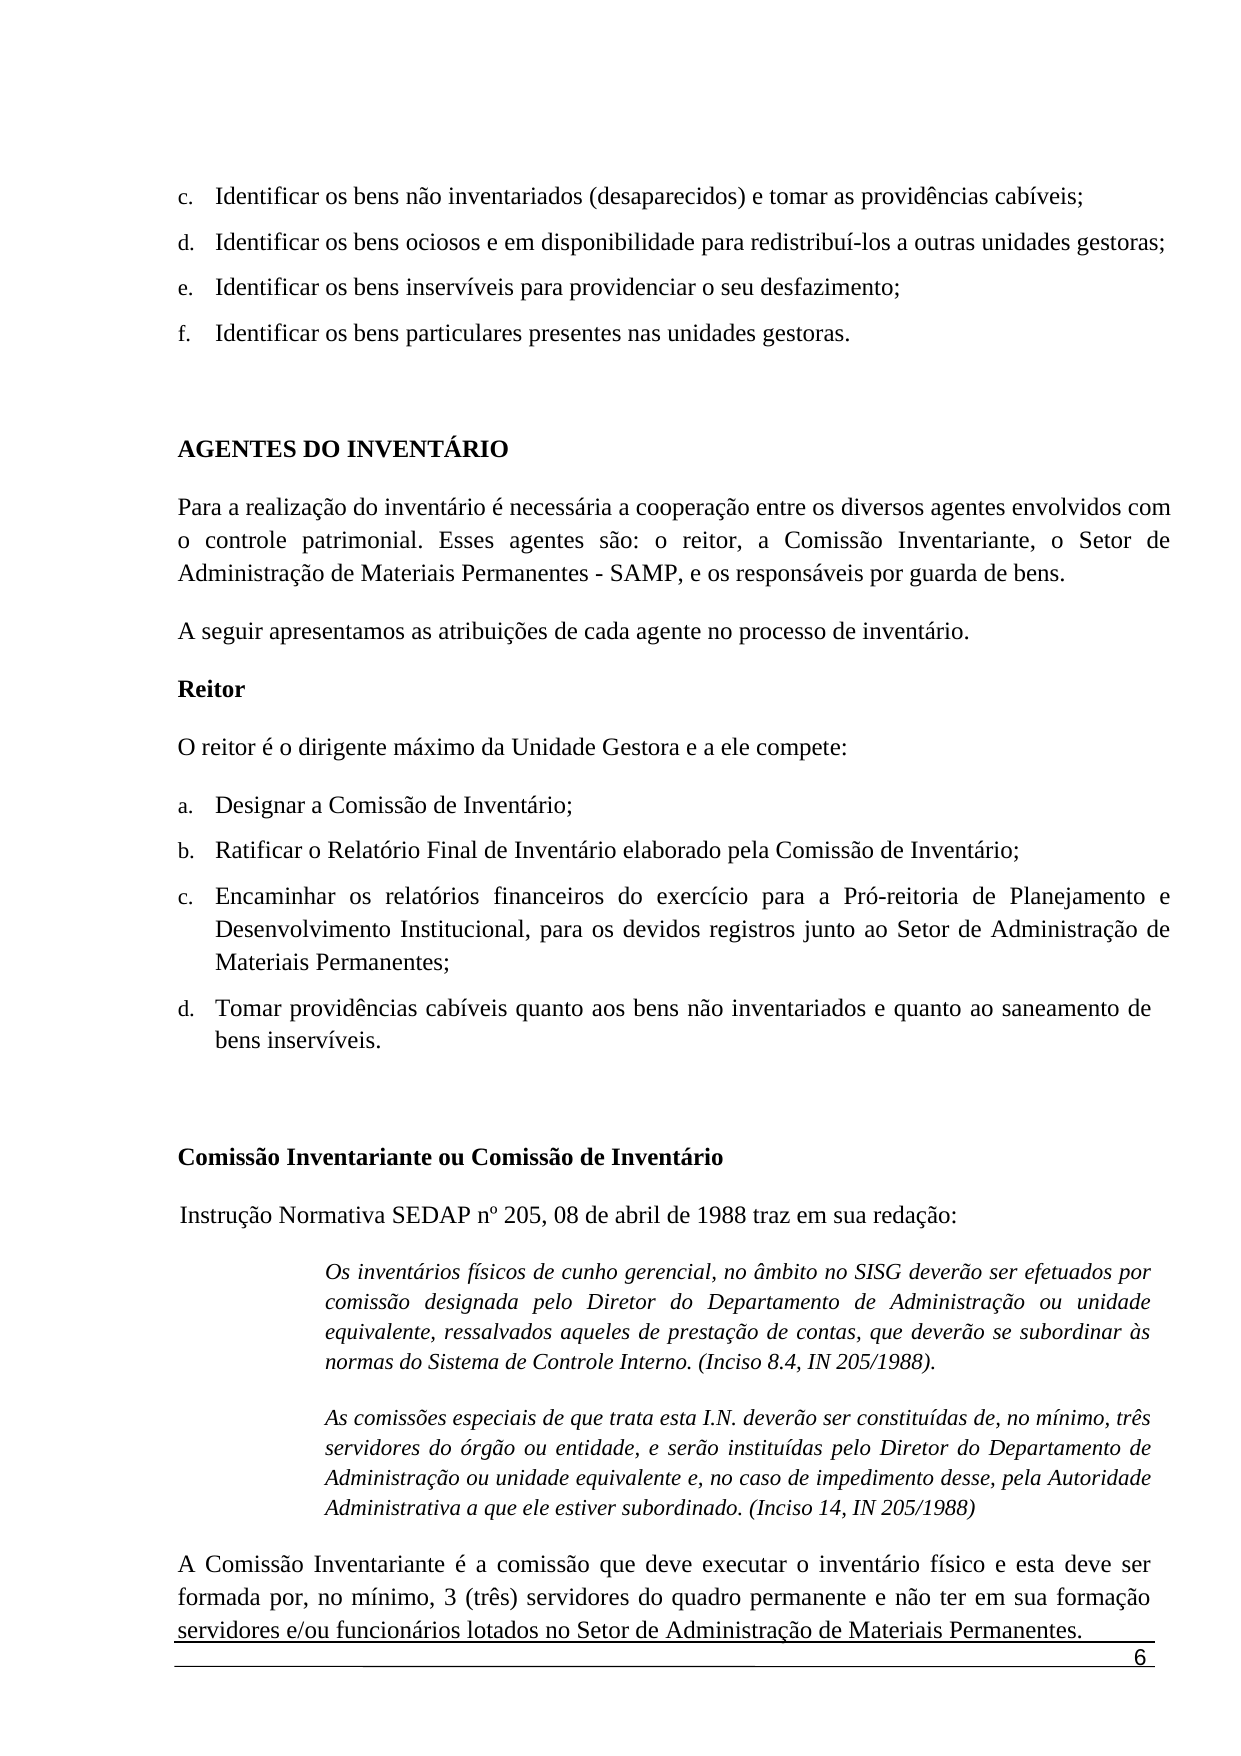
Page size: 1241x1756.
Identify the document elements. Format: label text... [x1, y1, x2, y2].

list Identificar os bens inservíveis para providenciar o seu desfazimento; [178, 272, 1171, 301]
text Os inventários físicos de cunho gerencial, no âmbito no SISG deverão ser efetuados por comissão designada pelo Diretor do Departamento de Administração ou unidade equivalente, ressalvados aqueles de prestação de contas, que deverão se subordinar às normas do Sistema de Controle Interno. (Inciso 8.4, IN 205/1988). [325, 1258, 1152, 1375]
subtitle AGENTES DO INVENTÁRIO [177, 434, 1171, 463]
subtitle Comissão Inventariante ou Comissão de Inventário [177, 1142, 1171, 1170]
text A seguir apresentamos as atribuições de cada agente no processo de inventário. [177, 616, 1171, 645]
text Instrução Normativa SEDAP nº 205, 08 de abril de 1988 traz em sua redação: [179, 1200, 1152, 1228]
list Identificar os bens não inventariados (desaparecidos) e tomar as providências cabíveis; [178, 181, 1171, 210]
list Identificar os bens ociosos e em disponibilidade para redistribuí-los a outras unidades gestoras; [178, 227, 1171, 256]
list Ratificar o Relatório Final de Inventário elaborado pela Comissão de Inventário; [178, 836, 1171, 864]
list Identificar os bens particulares presentes nas unidades gestoras. [178, 318, 1171, 347]
text Para a realização do inventário é necessária a cooperação entre os diversos agentes envolvidos com o controle patrimonial. Esses agentes são: o reitor, a Comissão Inventariante, o Setor de Administração de Materiais Permanentes - SAMP, e os responsáveis por guarda de bens. [177, 492, 1171, 587]
list Encaminhar os relatórios financeiros do exercício para a Pró-reitoria de Planejamento e Desenvolvimento Institucional, para os devidos registros junto ao Setor de Administração de Materiais Permanentes; [178, 881, 1171, 976]
text As comissões especiais de que trata esta I.N. deverão ser constituídas de, no mínimo, três servidores do órgão ou entidade, e serão instituídas pelo Diretor do Departamento de Administração ou unidade equivalente e, no caso de impedimento desse, pela Autoridade Administrativa a que ele estiver subordinado. (Inciso 14, IN 205/1988) [325, 1403, 1152, 1521]
subtitle A Comissão Inventariante é a comissão que deve executar o inventário físico e esta deve ser formada por, no mínimo, 3 (três) servidores do quadro permanente e não ter em sua formação servidores e/ou funcionários lotados no Setor de Administração de Materiais Permanentes. [177, 1549, 1152, 1644]
list Designar a Comissão de Inventário; [178, 790, 1171, 819]
text O reitor é o dirigente máximo da Unidade Gestora e a ele compete: [177, 732, 1171, 761]
subtitle Reitor [177, 674, 1171, 703]
list Tomar providências cabíveis quanto aos bens não inventariados e quanto ao saneamento de bens inservíveis. [178, 993, 1152, 1054]
